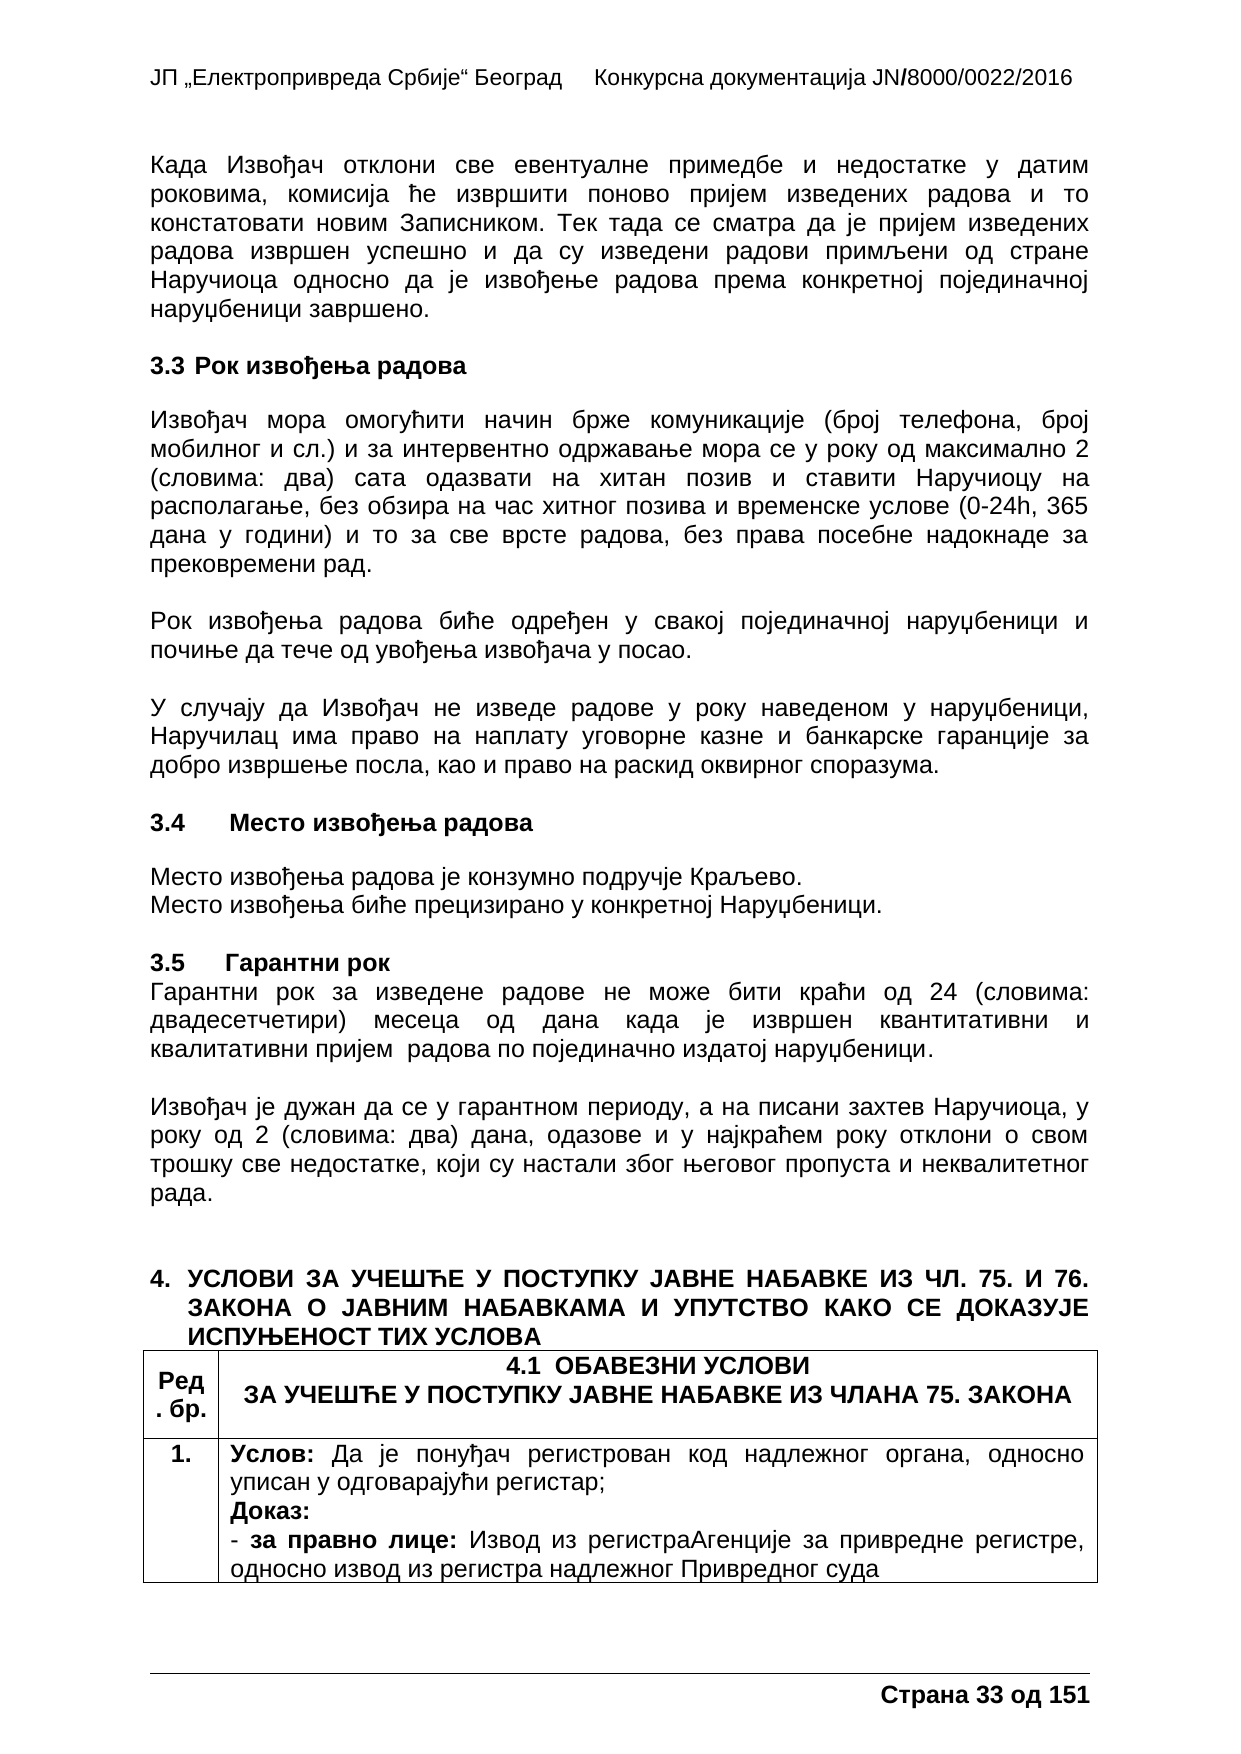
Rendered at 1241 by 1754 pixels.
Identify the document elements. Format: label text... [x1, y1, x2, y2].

list Место извођења радова [150, 808, 1090, 836]
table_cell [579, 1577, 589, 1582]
list Рок извођења радова биће одређен у свакој појединачној наруџбеници и почиње да тече од увођења извођача у посао. [150, 606, 1090, 664]
text Када Извођач отклони све евентуалне примедбе и недостатке у датим роковима, комисија ће извршити поново пријем изведених радова и то констатовати новим Записником. Тек тада се сматра да је пријем изведених радова извршен успешно и да су изведени радови примљени од стране Наручиоца односно да је извођење радова према конкретној појединачној наруџбеници завршено. [150, 150, 1090, 322]
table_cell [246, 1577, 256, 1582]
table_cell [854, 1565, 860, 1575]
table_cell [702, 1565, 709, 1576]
text Гарантни рок за изведене радове не може бити краћи од 24 (словима: двадесетчетири) месеца од дана када је извршен квантитативни и квалитативни пријем радова по појединачно издатој наруџбеници. [150, 976, 1090, 1063]
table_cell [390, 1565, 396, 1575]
text Извођач је дужан да се у гарантном периоду, а на писани захтев Наручиоца, у року од 2 (словима: два) дана, одазове и у најкраћем року отклони о свом трошку све недостатке, који су настали због његовог пропуста и неквалитетног рада. [150, 1091, 1090, 1206]
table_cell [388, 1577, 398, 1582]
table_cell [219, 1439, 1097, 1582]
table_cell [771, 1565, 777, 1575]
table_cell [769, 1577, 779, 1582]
text Место извођења биће прецизирано у конкретној Наруџбеници. [150, 890, 1090, 919]
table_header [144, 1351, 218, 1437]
text У случају да Извођач не изведе радове у року наведеном у наруџбеници, Наручилац има право на наплату уговорне казне и банкарске гаранције за добро извршење посла, као и право на раскид оквирног споразума. [150, 693, 1090, 779]
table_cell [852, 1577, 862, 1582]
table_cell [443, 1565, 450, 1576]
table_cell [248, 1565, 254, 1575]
list Рок извођења радова [150, 351, 1090, 380]
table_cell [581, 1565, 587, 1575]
subtitle УСЛОВИ ЗА УЧЕШЋЕ У ПОСТУПКУ ЈАВНЕ НАБАВКЕ ИЗ ЧЛ. 75. И 76. ЗАКОНА О ЈАВНИМ НАБАВКАМА И УПУТСТВО КАКО СЕ ДОКАЗУЈЕ ИСПУЊЕНОСТ ТИХ УСЛОВА [150, 1264, 1090, 1350]
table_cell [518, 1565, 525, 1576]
list Гарантни рок [150, 948, 1090, 976]
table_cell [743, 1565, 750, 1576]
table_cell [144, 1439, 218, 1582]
text Место извођења радова је конзумно подручје Краљево. [150, 861, 1090, 890]
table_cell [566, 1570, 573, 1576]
text Извођач мора омогућити начин брже комуникације (број телефона, број мобилног и сл.) и за интервентно одржавање мора се у року од максимално 2 (словима: два) сата одазвати на хитан позив и ставити Наручиоцу на располагање, без обзира на час хитног позива и временске услове (0-24h, 365 дана у години) и то за све врсте радова, без права посебне надокнаде за прековремени рад. [150, 405, 1090, 578]
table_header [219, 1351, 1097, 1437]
